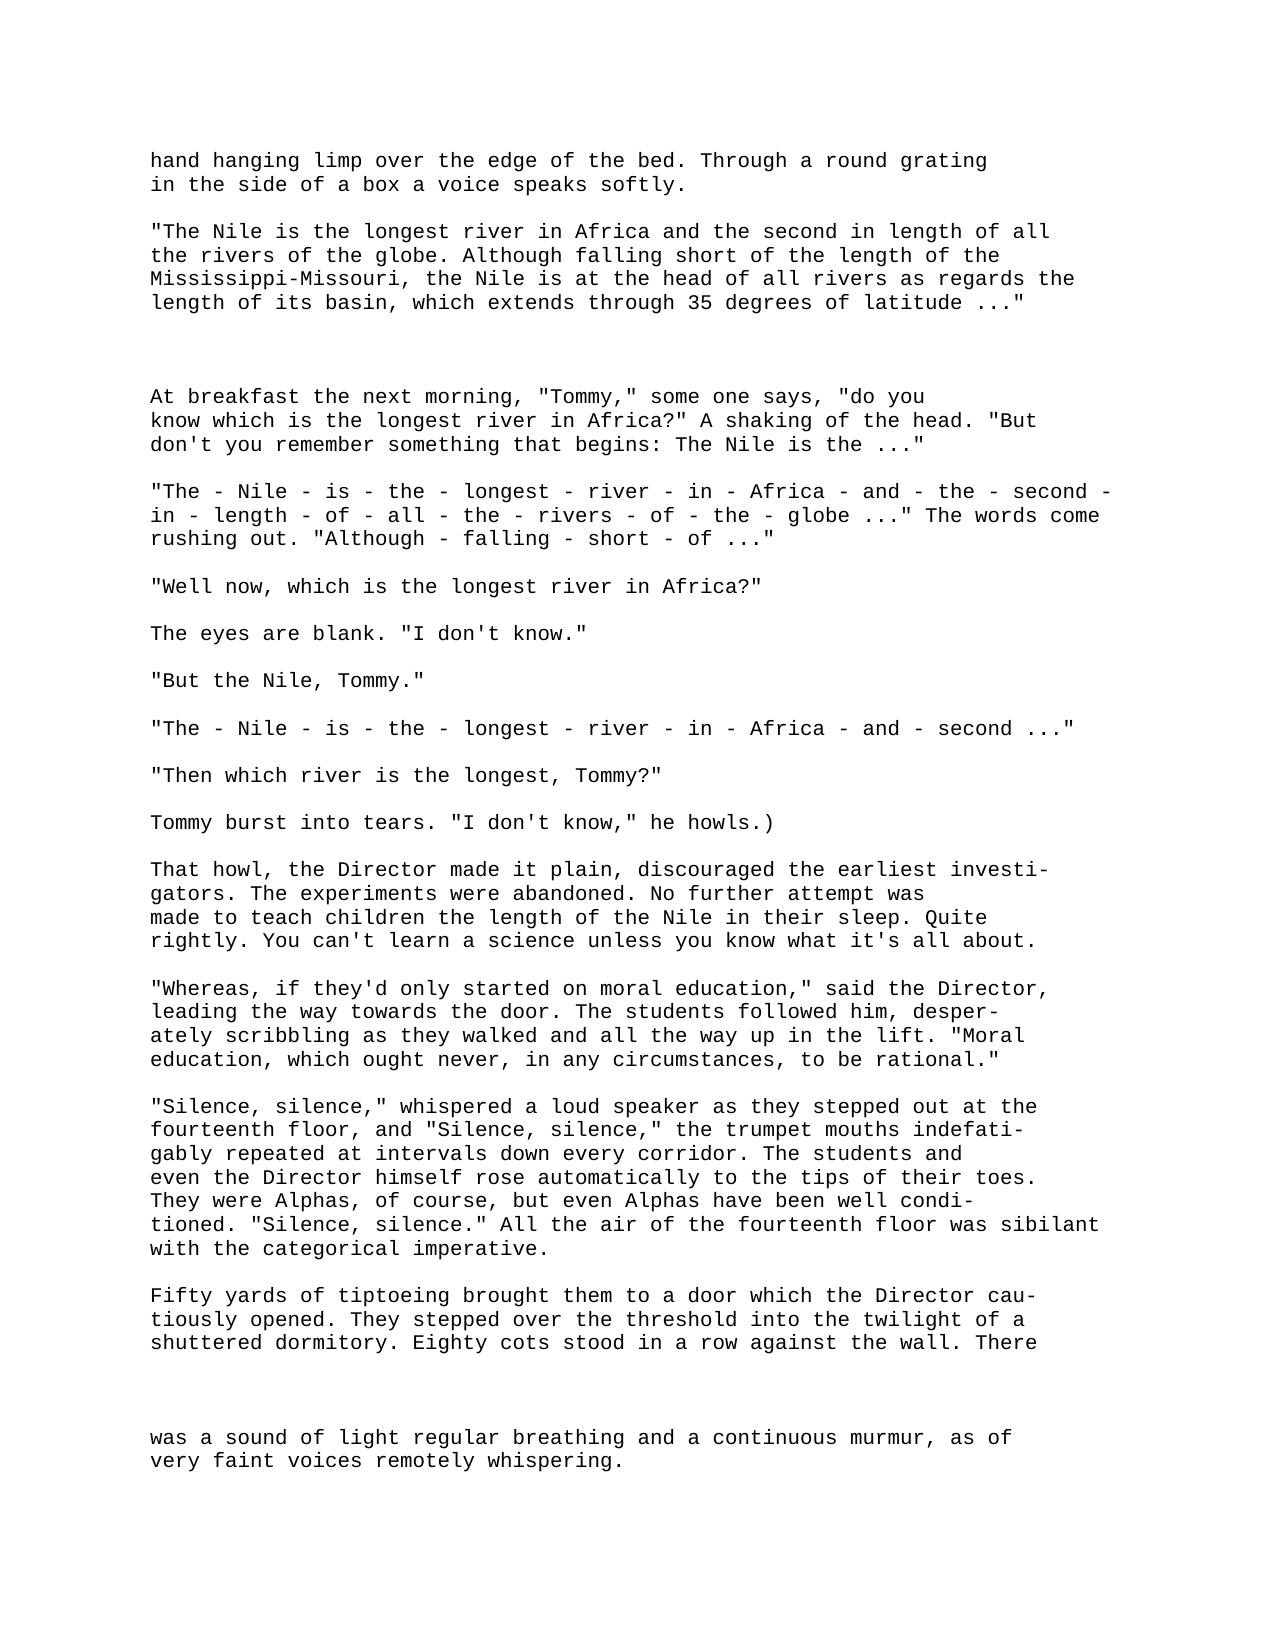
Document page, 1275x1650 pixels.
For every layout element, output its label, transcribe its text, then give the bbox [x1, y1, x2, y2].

text very faint voices remotely whispering. [150, 1451, 1125, 1474]
text "The - Nile - is - the - longest - river - in - Africa - and - the - second - [150, 481, 1125, 505]
text "Well now, which is the longest river in Africa?" [150, 576, 1125, 599]
text hand hanging limp over the edge of the bed. Through a round grating [150, 150, 1125, 174]
text tiously opened. They stepped over the threshold into the twilight of a [150, 1309, 1125, 1332]
text At breakfast the next morning, "Tommy," some one says, "do you [150, 386, 1125, 410]
text Mississippi-Missouri, the Nile is at the head of all rivers as regards the [150, 268, 1125, 292]
text Tommy burst into tears. "I don't know," he howls.) [150, 812, 1125, 836]
text rushing out. "Although - falling - short - of ..." [150, 528, 1125, 552]
text "Then which river is the longest, Tommy?" [150, 765, 1125, 788]
text "But the Nile, Tommy." [150, 670, 1125, 694]
text in - length - of - all - the - rivers - of - the - globe ..." The words come [150, 505, 1125, 528]
text know which is the longest river in Africa?" A shaking of the head. "But [150, 410, 1125, 434]
text even the Director himself rose automatically to the tips of their toes. [150, 1167, 1125, 1190]
text in the side of a box a voice speaks softly. [150, 174, 1125, 197]
text was a sound of light regular breathing and a continuous murmur, as of [150, 1427, 1125, 1451]
text Fifty yards of tiptoeing brought them to a door which the Director cau- [150, 1285, 1125, 1309]
text rightly. You can't learn a science unless you know what it's all about. [150, 930, 1125, 954]
text They were Alphas, of course, but even Alphas have been well condi- [150, 1190, 1125, 1214]
text made to teach children the length of the Nile in their sleep. Quite [150, 907, 1125, 930]
text shuttered dormitory. Eighty cots stood in a row against the wall. There [150, 1332, 1125, 1356]
text That howl, the Director made it plain, discouraged the earliest investi- [150, 859, 1125, 883]
text gably repeated at intervals down every corridor. The students and [150, 1143, 1125, 1167]
text length of its basin, which extends through 35 degrees of latitude ..." [150, 292, 1125, 316]
text gators. The experiments were abandoned. No further attempt was [150, 883, 1125, 907]
text leading the way towards the door. The students followed him, desper- [150, 1001, 1125, 1025]
text tioned. "Silence, silence." All the air of the fourteenth floor was sibilant [150, 1214, 1125, 1238]
text The eyes are blank. "I don't know." [150, 623, 1125, 647]
text fourteenth floor, and "Silence, silence," the trumpet mouths indefati- [150, 1119, 1125, 1143]
text "Silence, silence," whispered a loud speaker as they stepped out at the [150, 1096, 1125, 1119]
text ately scribbling as they walked and all the way up in the lift. "Moral [150, 1025, 1125, 1048]
text the rivers of the globe. Although falling short of the length of the [150, 244, 1125, 268]
text education, which ought never, in any circumstances, to be rational." [150, 1048, 1125, 1072]
text with the categorical imperative. [150, 1238, 1125, 1261]
text "The Nile is the longest river in Africa and the second in length of all [150, 221, 1125, 244]
text "The - Nile - is - the - longest - river - in - Africa - and - second ..." [150, 717, 1125, 741]
text "Whereas, if they'd only started on moral education," said the Director, [150, 978, 1125, 1001]
text don't you remember something that begins: The Nile is the ..." [150, 434, 1125, 457]
